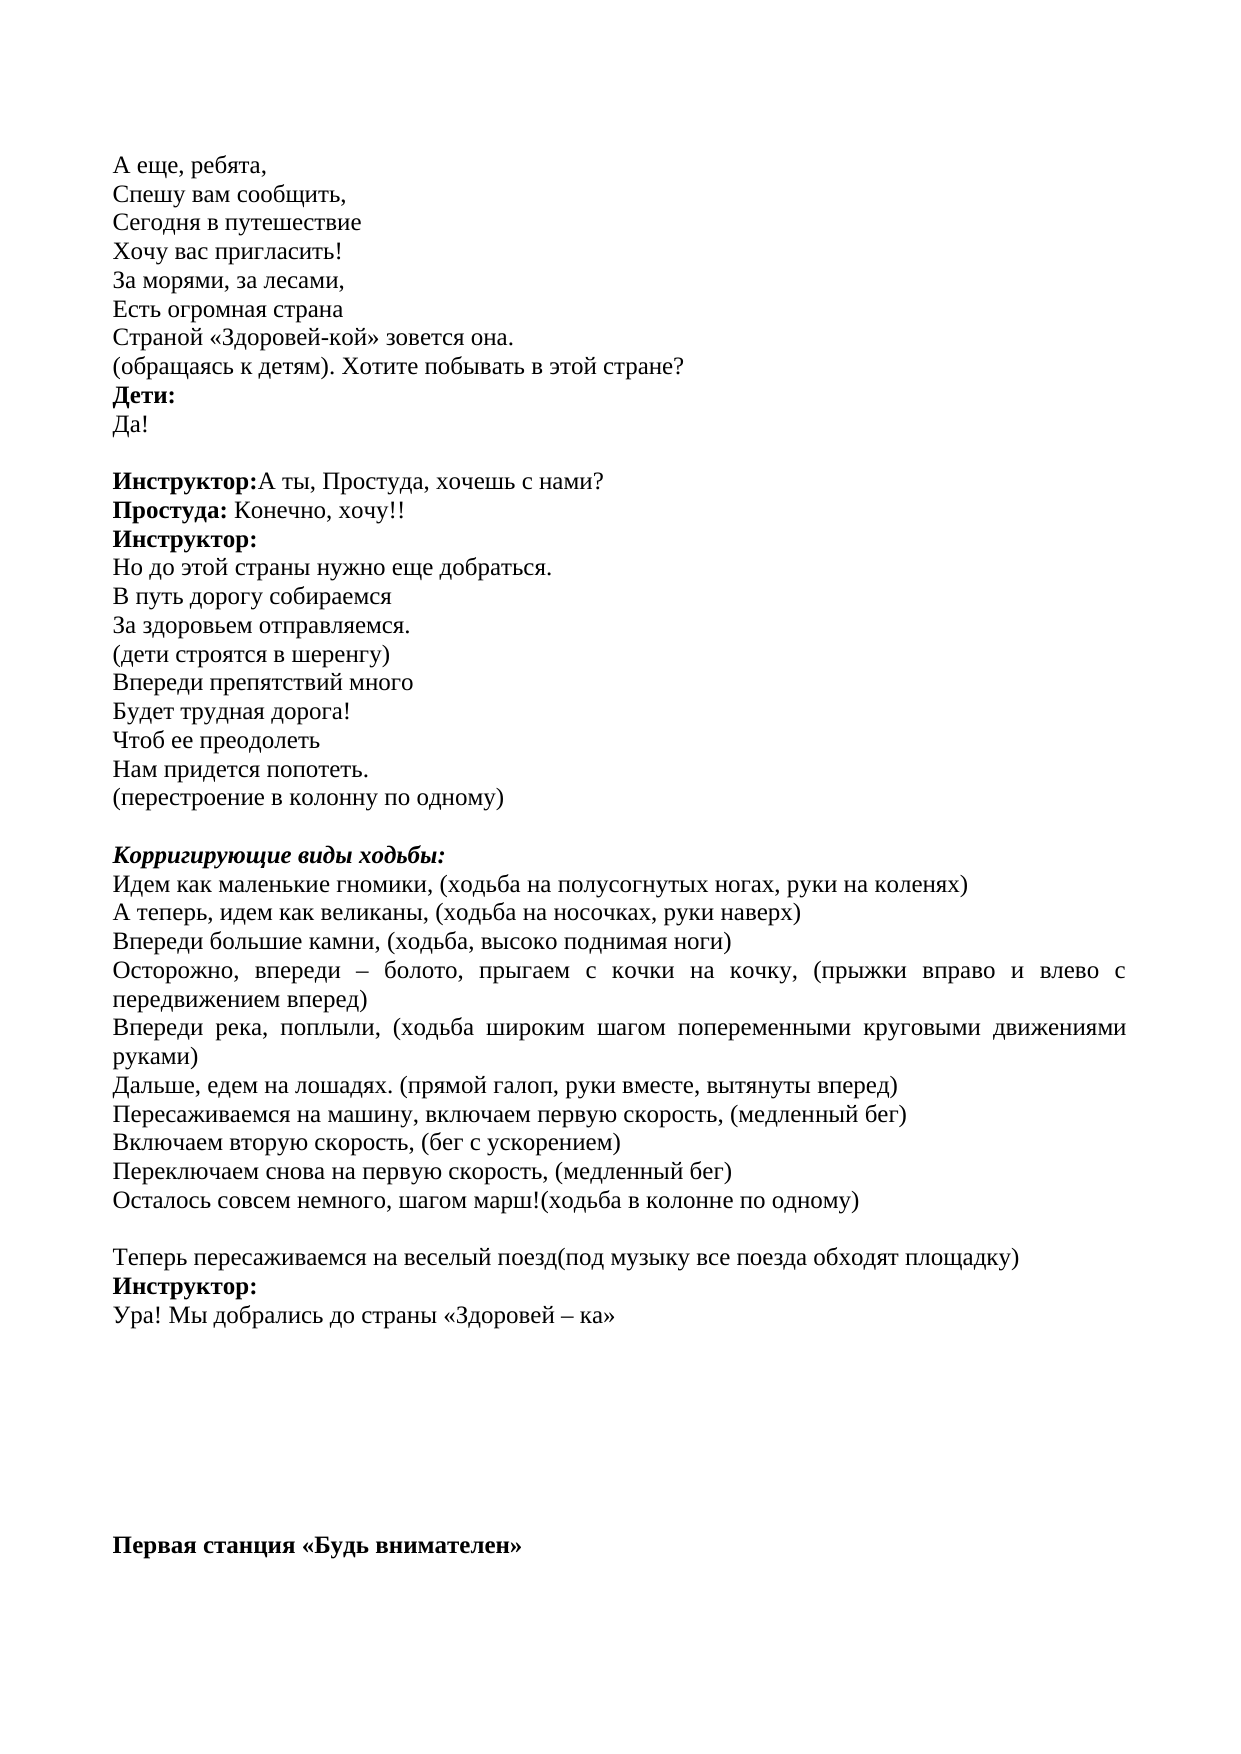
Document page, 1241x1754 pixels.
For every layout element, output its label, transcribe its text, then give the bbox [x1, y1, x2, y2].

text (перестроение в колонну по одному) [112, 782, 1128, 811]
text Ура! Мы добрались до страны «Здоровей – ка» [112, 1300, 1128, 1329]
text Спешу вам сообщить, [112, 179, 1128, 207]
text Дети: [112, 380, 1128, 409]
text Будет трудная дорога! [112, 696, 1128, 725]
text Страной «Здоровей-кой» зовется она. [112, 322, 1128, 351]
text Осталось совсем немного, шагом марш!(ходьба в колонне по одному) [112, 1185, 1128, 1214]
text Осторожно, впереди – болото, прыгаем с кочки на кочку, (прыжки вправо и влево с передвижением вперед) [112, 955, 1128, 1012]
text Дальше, едем на лошадях. (прямой галоп, руки вместе, вытянуты вперед) [112, 1070, 1128, 1099]
text Простуда: Конечно, хочу!! [112, 495, 1128, 524]
text Впереди река, поплыли, (ходьба широким шагом попеременными круговыми движениями руками) [112, 1012, 1128, 1070]
text Впереди препятствий много [112, 667, 1128, 696]
text А теперь, идем как великаны, (ходьба на носочках, руки наверх) [112, 897, 1128, 926]
text Корригирующие виды ходьбы: [112, 840, 1128, 869]
text Да! [112, 409, 1128, 437]
text Но до этой страны нужно еще добраться. [112, 552, 1128, 581]
text В путь дорогу собираемся [112, 581, 1128, 610]
text Включаем вторую скорость, (бег с ускорением) [112, 1127, 1128, 1156]
text За здоровьем отправляемся. [112, 610, 1128, 639]
text Впереди большие камни, (ходьба, высоко поднимая ноги) [112, 926, 1128, 955]
text За морями, за лесами, [112, 265, 1128, 294]
text Инструктор: [112, 1271, 1128, 1300]
text Первая станция «Будь внимателен» [112, 1530, 1128, 1559]
text Сегодня в путешествие [112, 207, 1128, 236]
text Нам придется попотеть. [112, 754, 1128, 782]
text Переключаем снова на первую скорость, (медленный бег) [112, 1156, 1128, 1185]
text Теперь пересаживаемся на веселый поезд(под музыку все поезда обходят площадку) [112, 1242, 1128, 1271]
text Идем как маленькие гномики, (ходьба на полусогнутых ногах, руки на коленях) [112, 869, 1128, 897]
text (обращаясь к детям). Хотите побывать в этой стране? [112, 351, 1128, 380]
text Инструктор: [112, 524, 1128, 552]
text Есть огромная страна [112, 294, 1128, 322]
text Чтоб ее преодолеть [112, 725, 1128, 754]
text Инструктор:А ты, Простуда, хочешь с нами? [112, 466, 1128, 495]
text Хочу вас пригласить! [112, 236, 1128, 265]
text А еще, ребята, [112, 150, 1128, 179]
text (дети строятся в шеренгу) [112, 639, 1128, 667]
text Пересаживаемся на машину, включаем первую скорость, (медленный бег) [112, 1099, 1128, 1127]
